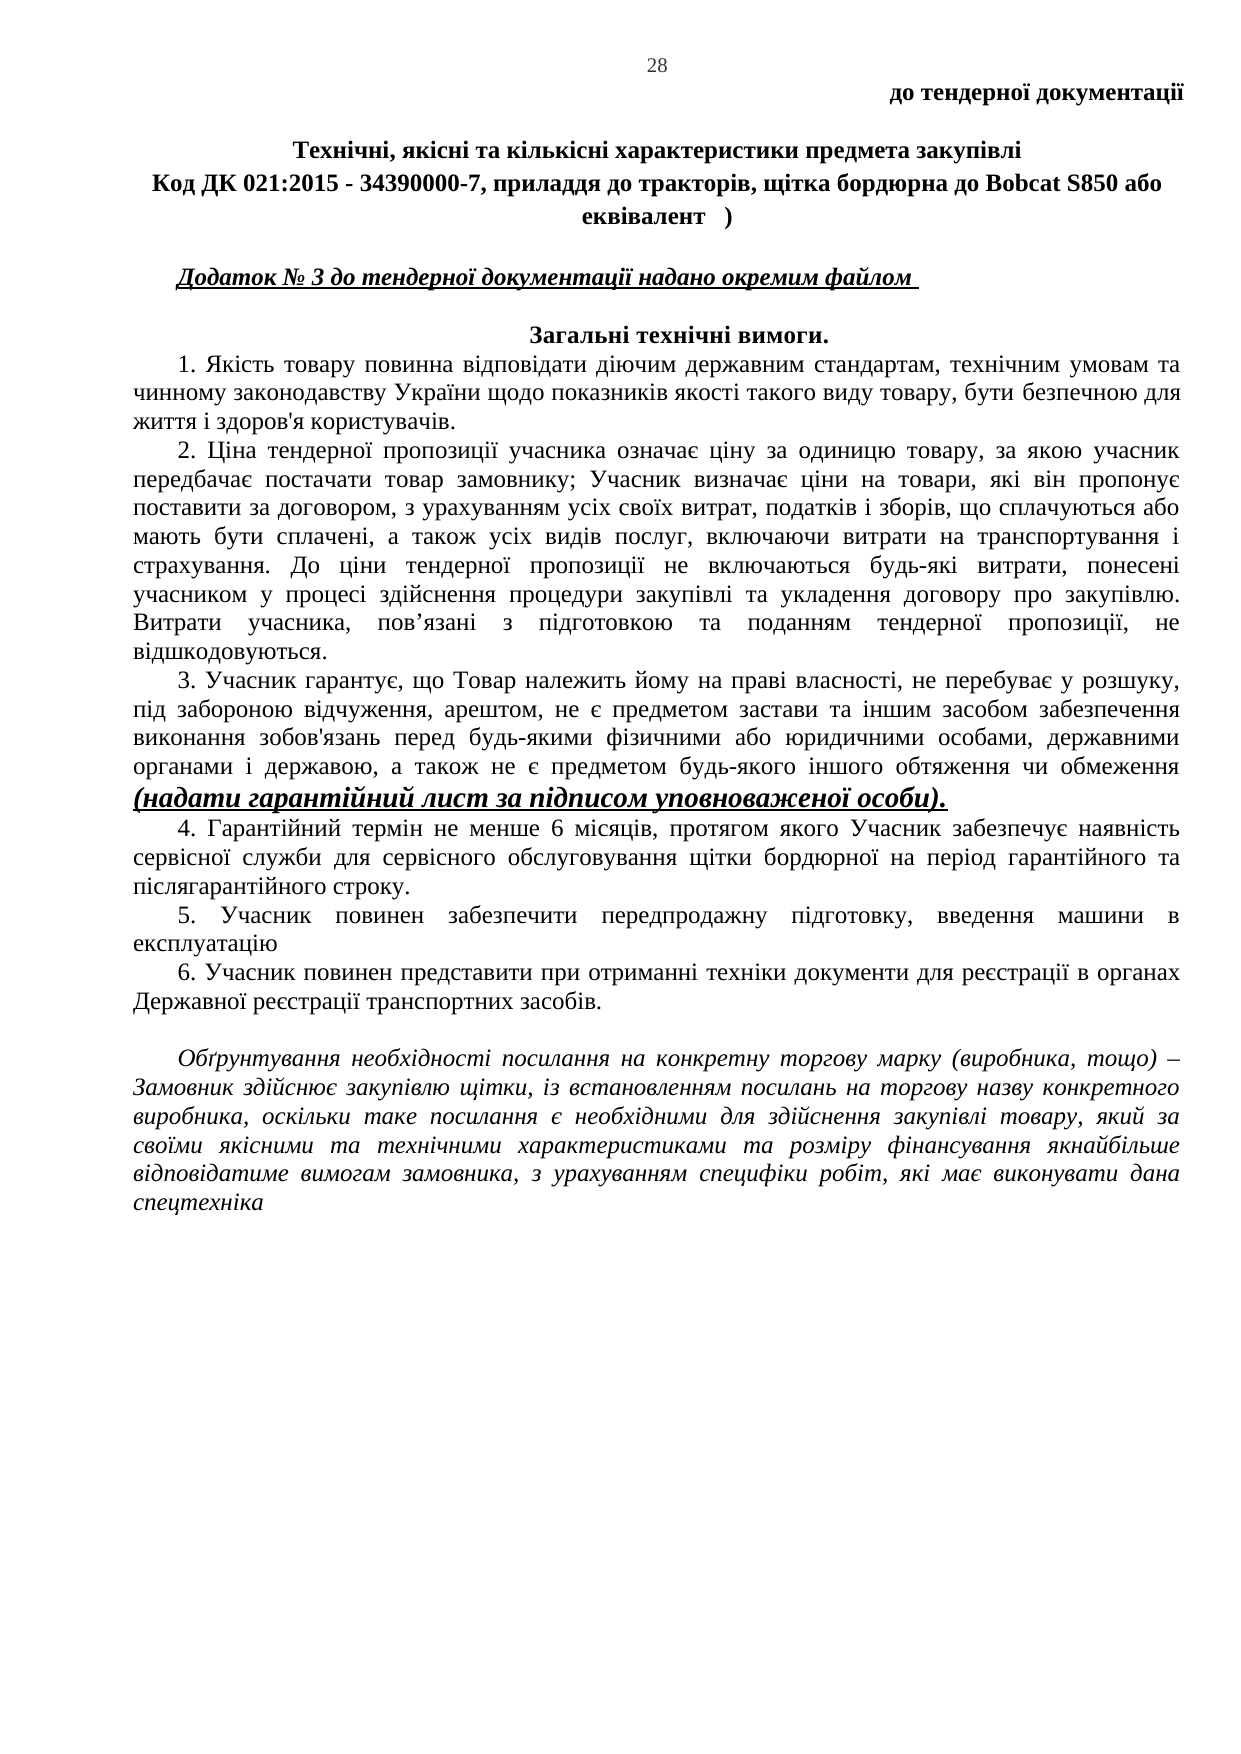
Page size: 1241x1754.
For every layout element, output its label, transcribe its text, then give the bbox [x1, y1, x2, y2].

text Обґрунтування необхідності посилання на конкретну торгову марку (виробника, тощо) – Замовник здійснює закупівлю щітки, із встановленням посилань на торгову назву конкретного виробника, оскільки таке посилання є необхідними для здійснення закупівлі товару, який за своїми якісними та технічними характеристиками та розміру фінансування якнайбільше відповідатиме вимогам замовника, з урахуванням специфіки робіт, які має виконувати дана спецтехніка [133, 1043, 1181, 1216]
text 2. Ціна тендерної пропозиції учасника означає ціну за одиницю товару, за якою учасник передбачає постачати товар замовнику; Учасник визначає ціни на товари, які він пропонує поставити за договором, з урахуванням усіх своїх витрат, податків і зборів, що сплачуються або мають бути сплачені, а також усіх видів послуг, включаючи витрати на транспортування і страхування. До ціни тендерної пропозиції не включаються будь-які витрати, понесені учасником у процесі здійснення процедури закупівлі та укладення договору про закупівлю. Витрати учасника, пов’язані з підготовкою та поданням тендерної пропозиції, не відшкодовуються. [133, 435, 1181, 665]
text Технічні, якісні та кількісні характеристики предмета закупівлі [133, 135, 1181, 163]
text Загальні технічні вимоги. [133, 320, 1181, 349]
text 6. Учасник повинен представити при отриманні техніки документи для реєстрації в органах Державної реєстрації транспортних засобів. [133, 957, 1181, 1015]
text 5. Учасник повинен забезпечити передпродажну підготовку, введення машини в експлуатацію [133, 900, 1181, 957]
text Код ДК 021:2015 - 34390000-7, приладдя до тракторів, щітка бордюрна до Bobcat S850 або еквівалент ) [133, 168, 1181, 229]
text Додаток № 3 до тендерної документації надано окремим файлом [133, 262, 1181, 291]
text 1. Якість товару повинна відповідати діючим державним стандартам, технічним умовам та чинному законодавству України щодо показників якості такого виду товару, бути безпечною для життя і здоров'я користувачів. [133, 349, 1181, 435]
text 3. Учасник гарантує, що Товар належить йому на праві власності, не перебуває у розшуку, під забороною відчуження, арештом, не є предметом застави та іншим засобом забезпечення виконання зобов'язань перед будь-якими фізичними або юридичними особами, державними органами і державою, а також не є предметом будь-якого іншого обтяження чи обмеження (надати гарантійний лист за підписом уповноваженої особи). [133, 665, 1181, 813]
text до тендерної документації [133, 77, 1184, 106]
text 4. Гарантійний термін не менше 6 місяців, протягом якого Учасник забезпечує наявність сервісної служби для сервісного обслуговування щітки бордюрної на період гарантійного та післягарантійного строку. [133, 813, 1181, 900]
